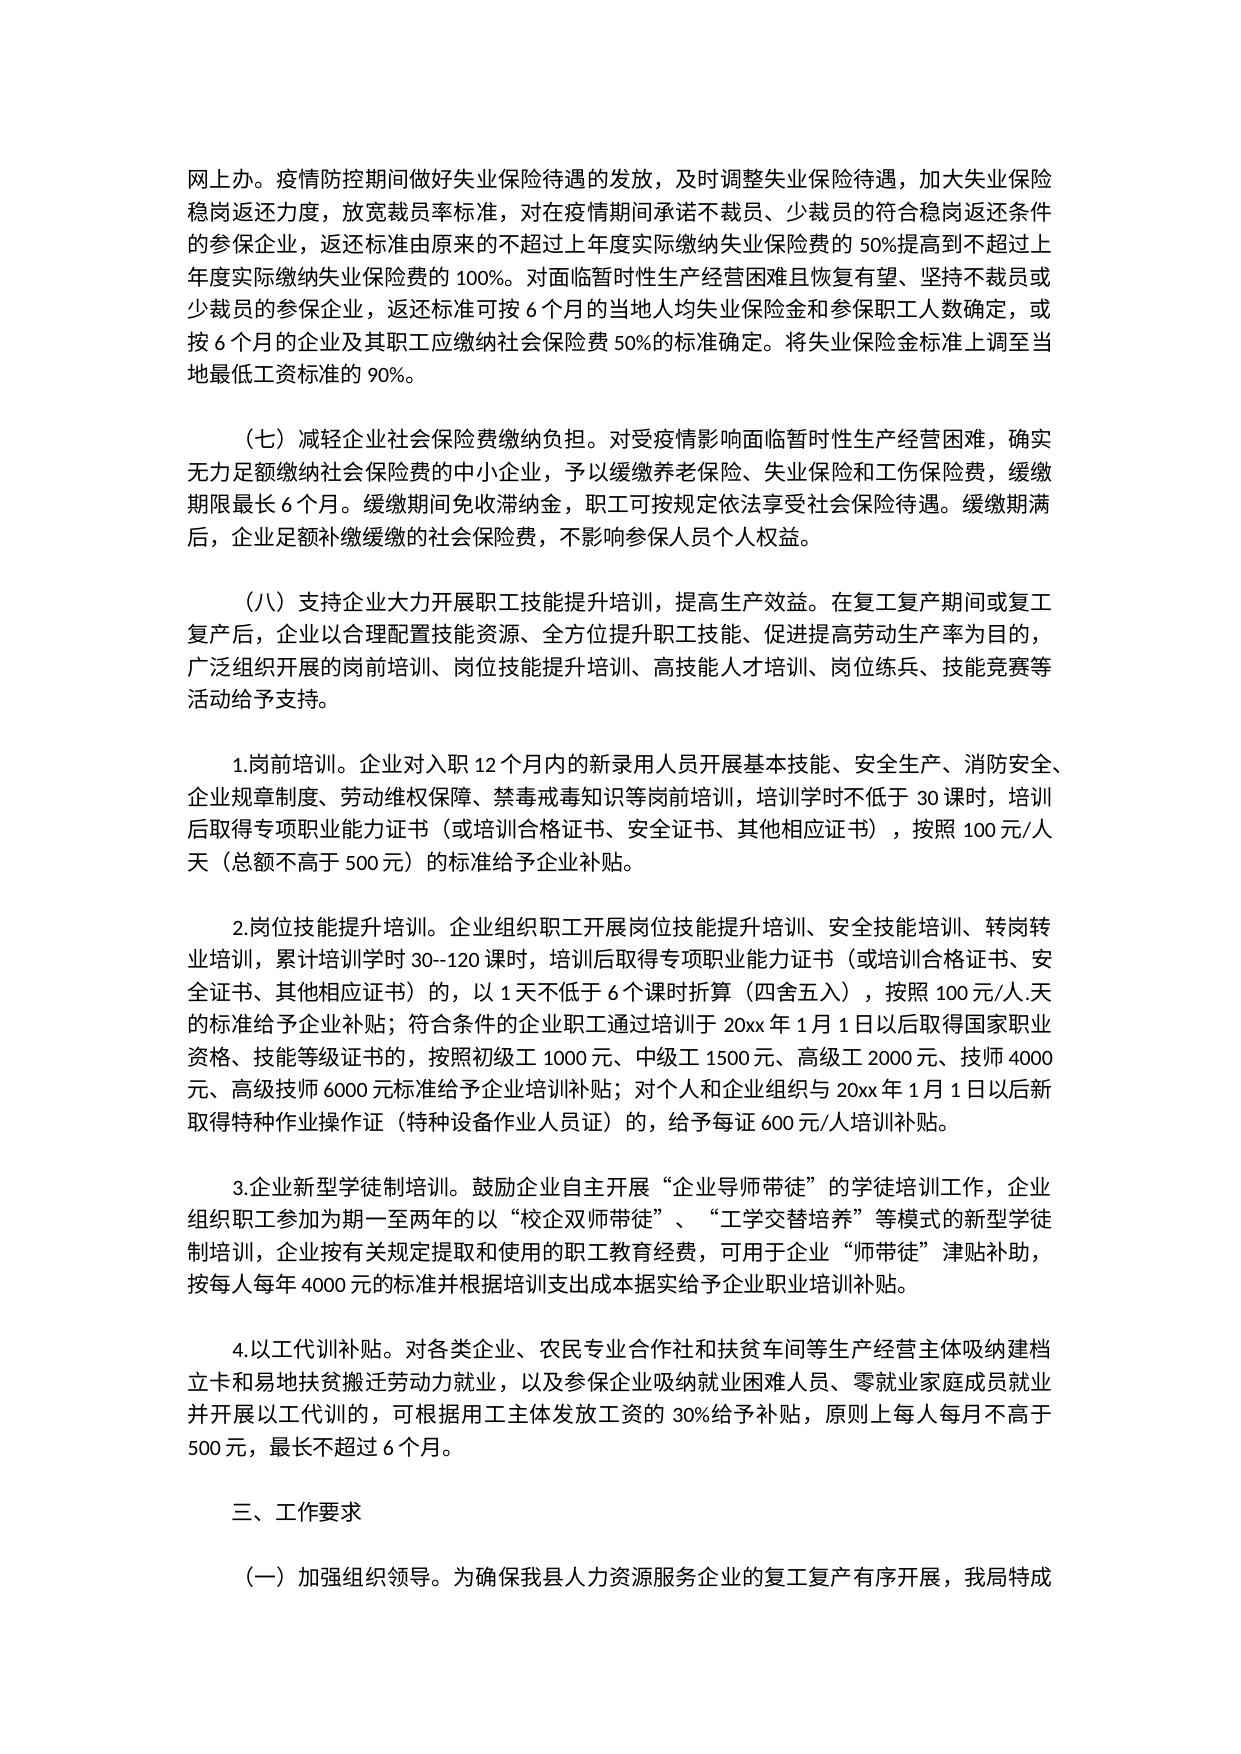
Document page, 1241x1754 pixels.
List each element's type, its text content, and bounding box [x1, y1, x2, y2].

text （八）支持企业大力开展职工技能提升培训，提高生产效益。在复工复产期间或复工复产后，企业以合理配置技能资源、全方位提升职工技能、促进提高劳动生产率为目的，广泛组织开展的岗前培训、岗位技能提升培训、高技能人才培训、岗位练兵、技能竞赛等活动给予支持。 [187, 584, 1053, 714]
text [187, 162, 1053, 389]
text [187, 1559, 1053, 1592]
text 1.岗前培训。企业对入职12个月内的新录用人员开展基本技能、安全生产、消防安全、企业规章制度、劳动维权保障、禁毒戒毒知识等岗前培训，培训学时不低于30课时，培训后取得专项职业能力证书（或培训合格证书、安全证书、其他相应证书），按照100元/人天（总额不高于500元）的标准给予企业补贴。 [187, 747, 1053, 877]
text 三、工作要求 [187, 1494, 1053, 1527]
text 3.企业新型学徒制培训。鼓励企业自主开展“企业导师带徒”的学徒培训工作，企业组织职工参加为期一至两年的以“校企双师带徒”、“工学交替培养”等模式的新型学徒制培训，企业按有关规定提取和使用的职工教育经费，可用于企业“师带徒”津贴补助，按每人每年4000元的标准并根据培训支出成本据实给予企业职业培训补贴。 [187, 1169, 1053, 1299]
text 2.岗位技能提升培训。企业组织职工开展岗位技能提升培训、安全技能培训、转岗转业培训，累计培训学时30--120课时，培训后取得专项职业能力证书（或培训合格证书、安全证书、其他相应证书）的，以1天不低于6个课时折算（四舍五入），按照100元/人.天的标准给予企业补贴；符合条件的企业职工通过培训于20xx年1月1日以后取得国家职业资格、技能等级证书的，按照初级工1000元、中级工1500元、高级工2000元、技师4000元、高级技师6000元标准给予企业培训补贴；对个人和企业组织与20xx年1月1日以后新取得特种作业操作证（特种设备作业人员证）的，给予每证600元/人培训补贴。 [187, 909, 1053, 1137]
text 4.以工代训补贴。对各类企业、农民专业合作社和扶贫车间等生产经营主体吸纳建档立卡和易地扶贫搬迁劳动力就业，以及参保企业吸纳就业困难人员、零就业家庭成员就业，并开展以工代训的，可根据用工主体发放工资的30%给予补贴，原则上每人每月不高于500元，最长不超过6个月。 [187, 1332, 1053, 1462]
text （七）减轻企业社会保险费缴纳负担。对受疫情影响面临暂时性生产经营困难，确实无力足额缴纳社会保险费的中小企业，予以缓缴养老保险、失业保险和工伤保险费，缓缴期限最长6个月。缓缴期间免收滞纳金，职工可按规定依法享受社会保险待遇。缓缴期满后，企业足额补缴缓缴的社会保险费，不影响参保人员个人权益。 [187, 422, 1053, 552]
